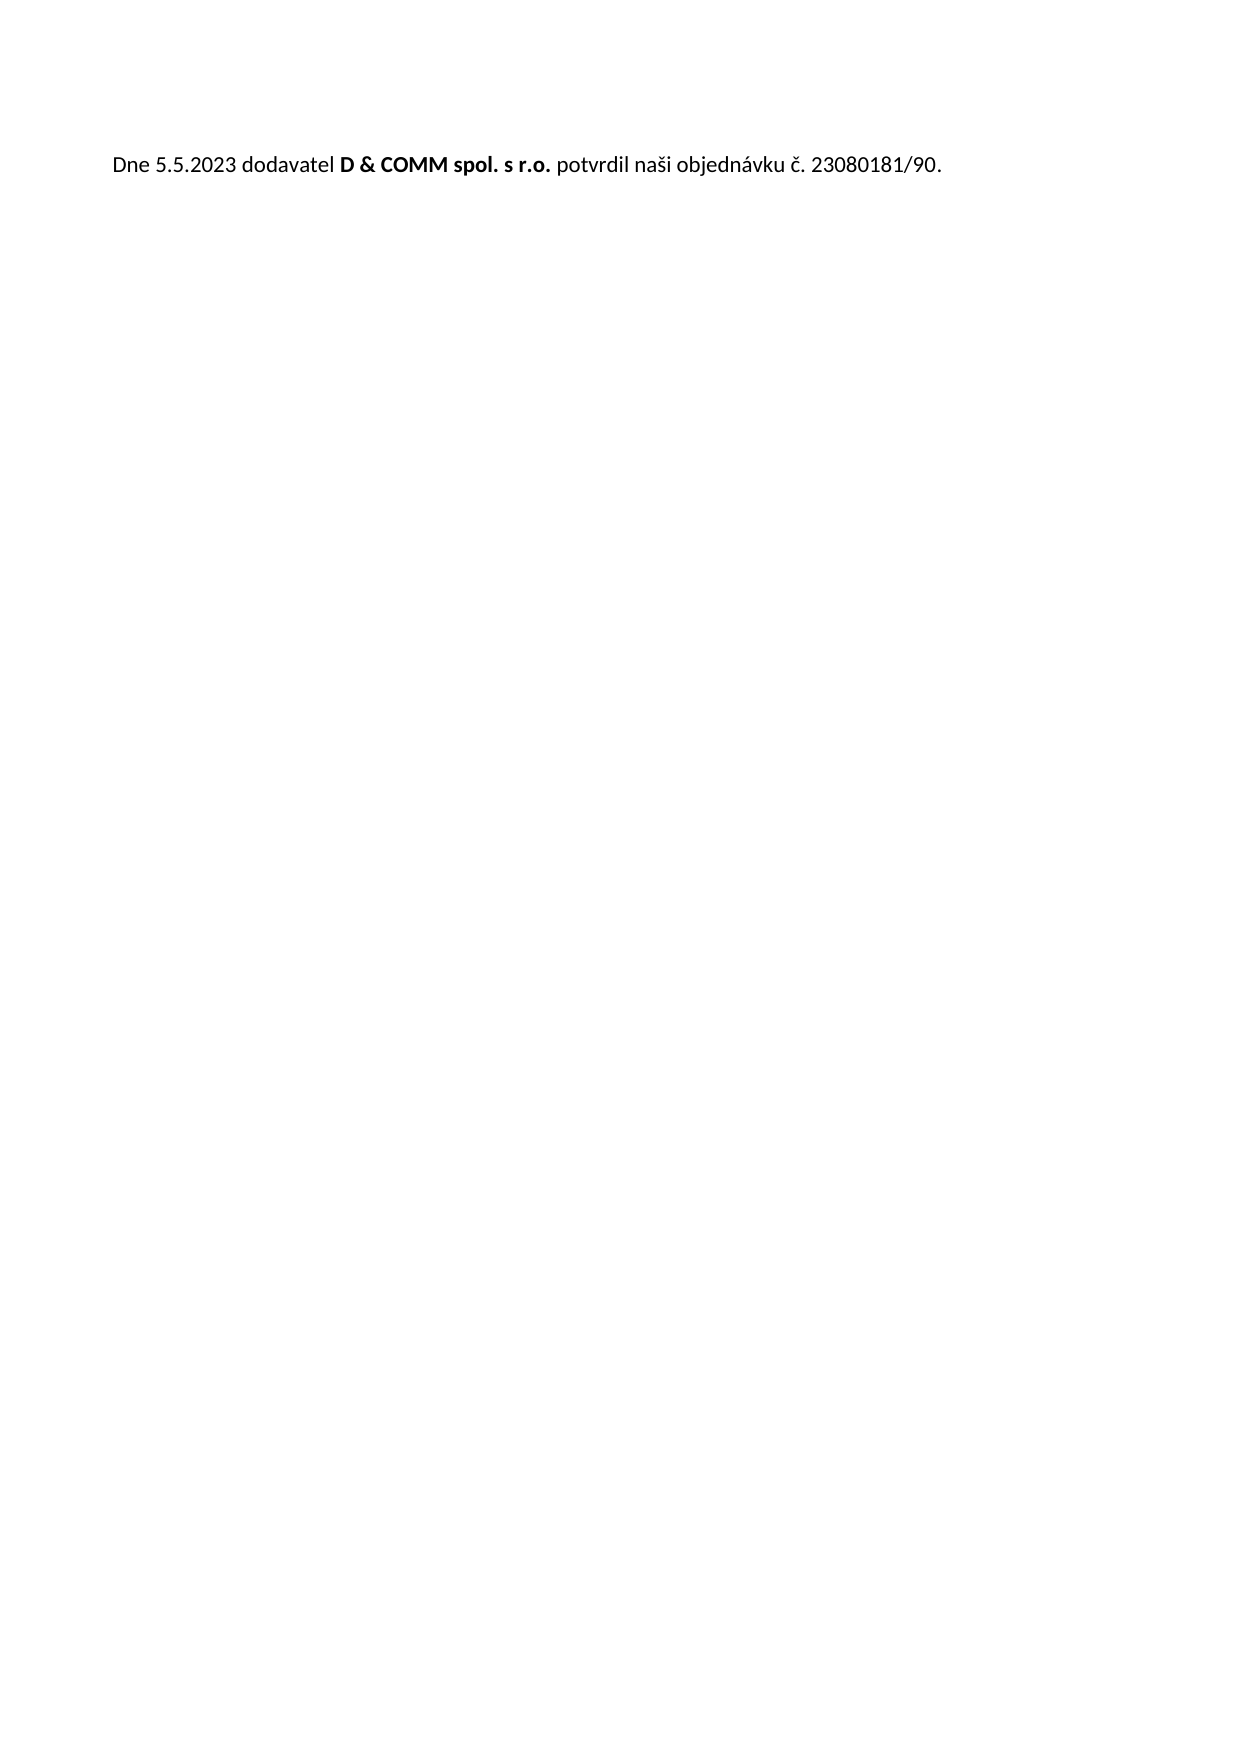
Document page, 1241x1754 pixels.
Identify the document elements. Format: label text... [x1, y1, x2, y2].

text Dne 5.5.2023 dodavatel D & COMM spol. s r.o. potvrdil naši objednávku č. 23080181/90. [112, 150, 1128, 178]
